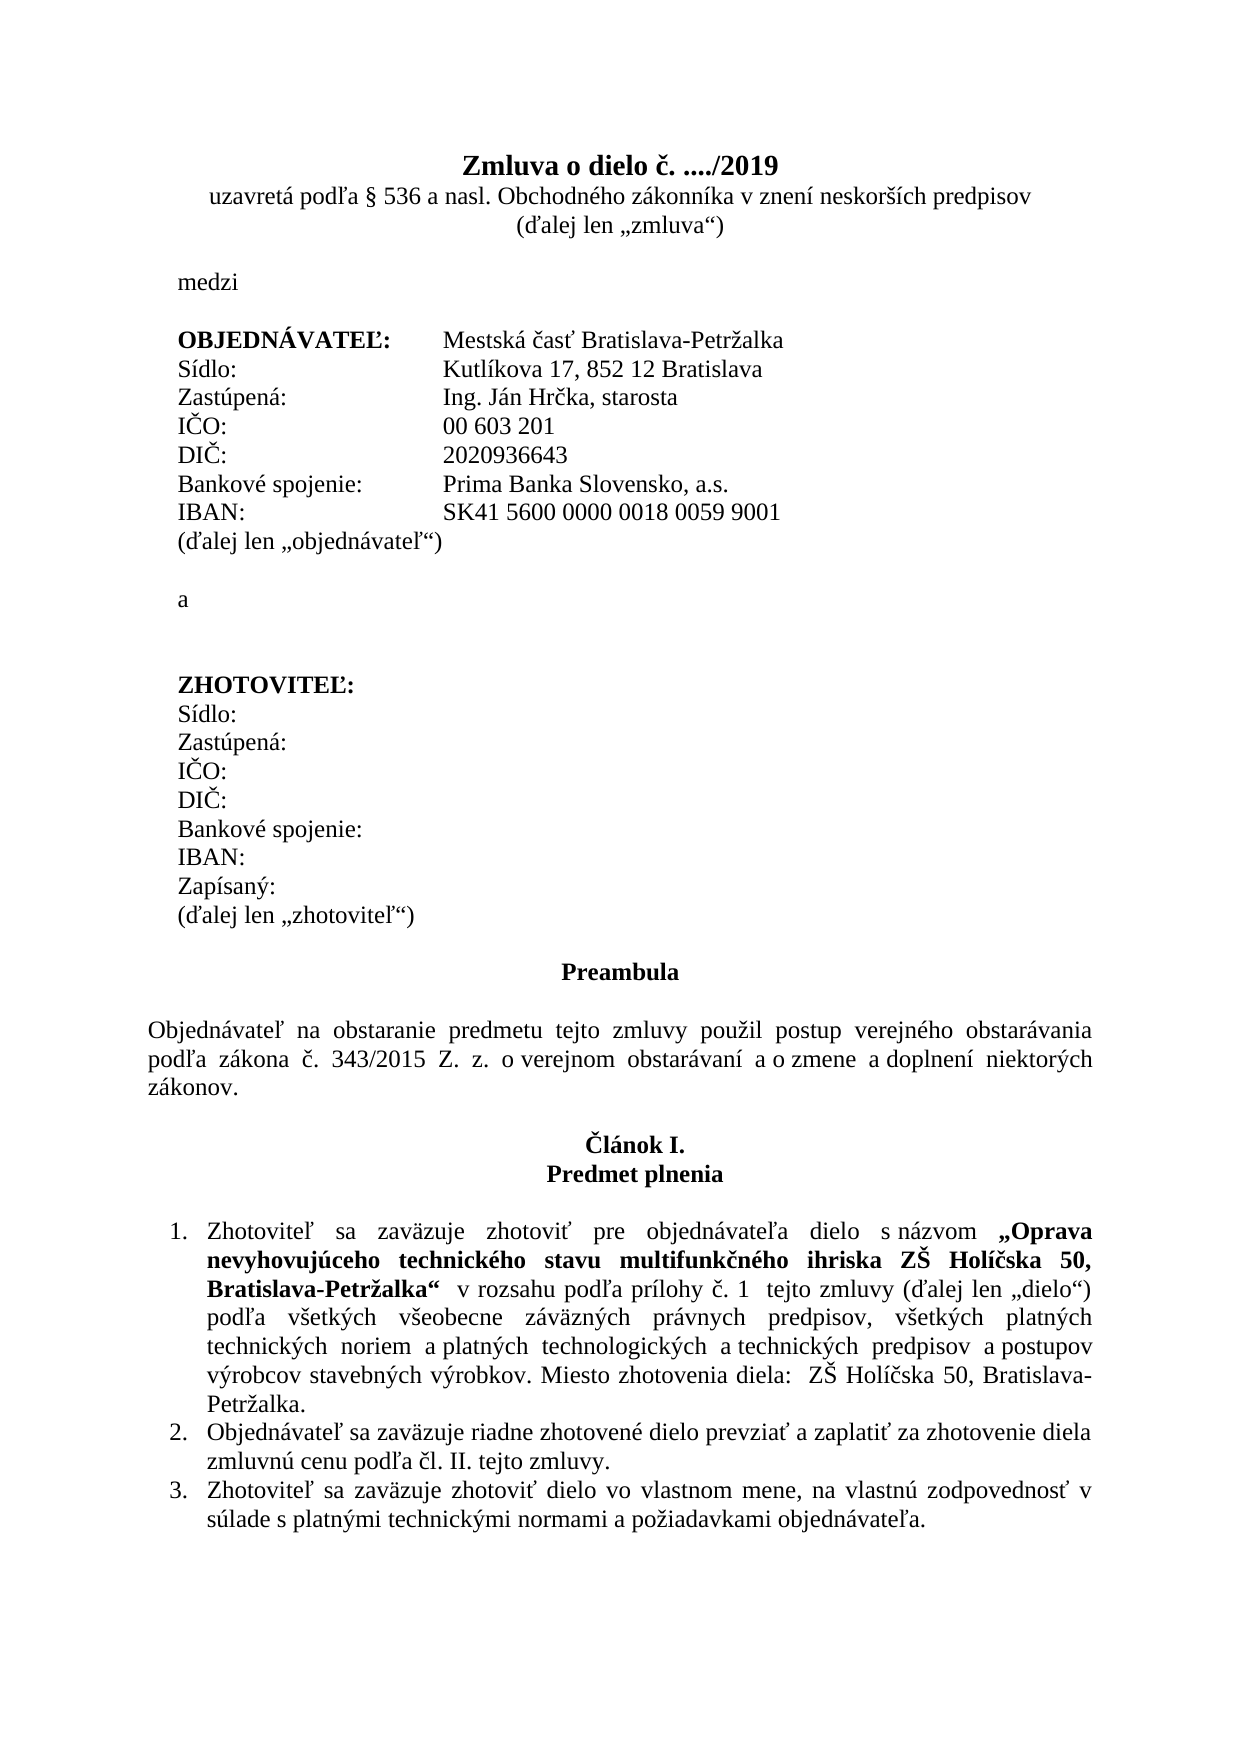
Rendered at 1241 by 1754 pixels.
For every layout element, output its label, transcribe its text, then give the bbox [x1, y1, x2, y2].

text Predmet plnenia [177, 1159, 1093, 1187]
text Sídlo: Kutlíkova 17, 852 12 Bratislava [148, 354, 1093, 382]
text Článok I. [177, 1130, 1093, 1159]
text medzi [177, 267, 1093, 296]
text Bankové spojenie: Prima Banka Slovensko, a.s. [177, 469, 1093, 497]
text IBAN: [177, 842, 1093, 871]
list Zhotoviteľ sa zaväzuje zhotoviť dielo vo vlastnom mene, na vlastnú zodpovednosť v súlade s platnými technickými normami a požiadavkami objednávateľa. [169, 1475, 1093, 1532]
text (ďalej len „zhotoviteľ“) [177, 900, 1093, 929]
list Zhotoviteľ sa zaväzuje zhotoviť pre objednávateľa dielo s názvom „Oprava nevyhovujúceho technického stavu multifunkčného ihriska ZŠ Holíčska 50, Bratislava-Petržalka“ v rozsahu podľa prílohy č. 1 tejto zmluvy (ďalej len „dielo“) podľa všetkých všeobecne záväzných právnych predpisov, všetkých platných technických noriem a platných technologických a technických predpisov a postupov výrobcov stavebných výrobkov. Miesto zhotovenia diela: ZŠ Holíčska 50, Bratislava-Petržalka. [169, 1216, 1093, 1417]
text IBAN: SK41 5600 0000 0018 0059 9001 [177, 497, 1093, 526]
text DIČ: 2020936643 [177, 440, 1093, 469]
text IČO: 00 603 201 [177, 411, 1093, 440]
text uzavretá podľa § 536 a nasl. Obchodného zákonníka v znení neskorších predpisov [148, 181, 1093, 210]
text ZHOTOVITEĽ: [177, 670, 1093, 699]
text IČO: [148, 756, 1093, 785]
text Zastúpená: [148, 727, 1093, 756]
text Sídlo: [148, 699, 1093, 727]
text Zapísaný: [177, 871, 1093, 900]
text Zmluva o dielo č. ..../2019 [148, 148, 1093, 181]
text (ďalej len „objednávateľ“) [177, 526, 1093, 555]
text OBJEDNÁVATEĽ: Mestská časť Bratislava-Petržalka [177, 325, 1093, 354]
text a [177, 584, 1093, 612]
text (ďalej len „zmluva“) [148, 210, 1093, 239]
text Zastúpená: Ing. Ján Hrčka, starosta [177, 382, 1093, 411]
text Objednávateľ na obstaranie predmetu tejto zmluvy použil postup verejného obstarávania podľa zákona č. 343/2015 Z. z. o verejnom obstarávaní a o zmene a doplnení niektorých zákonov. [148, 1015, 1093, 1101]
text Preambula [148, 957, 1093, 986]
list Objednávateľ sa zaväzuje riadne zhotovené dielo prevziať a zaplatiť za zhotovenie diela zmluvnú cenu podľa čl. II. tejto zmluvy. [169, 1417, 1093, 1475]
text Bankové spojenie: [148, 814, 1093, 842]
text DIČ: [148, 785, 1093, 814]
